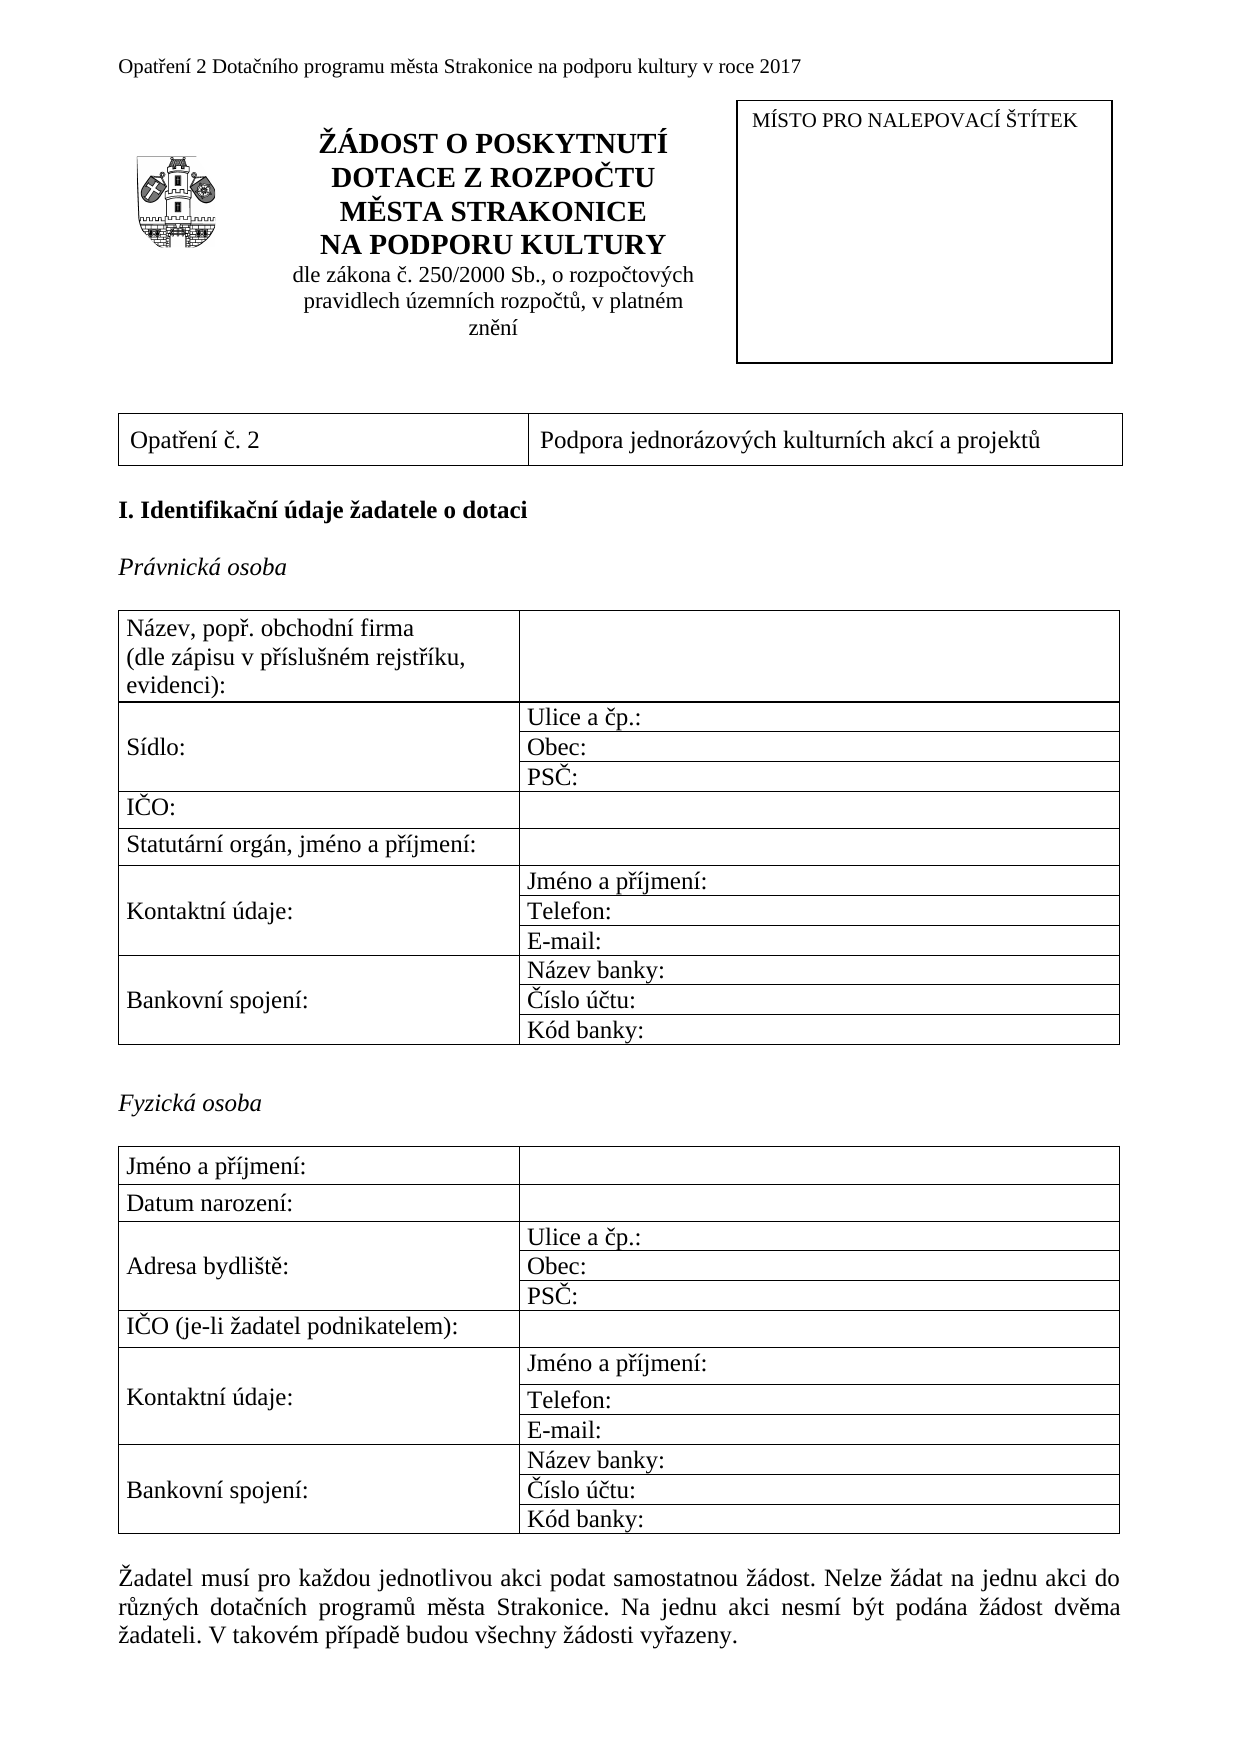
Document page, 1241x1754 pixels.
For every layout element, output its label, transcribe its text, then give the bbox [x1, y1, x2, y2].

table_cell Telefon: [520, 896, 1119, 925]
table_cell Jméno a příjmení: [520, 1348, 1119, 1384]
table_cell Obec: [520, 1251, 1119, 1280]
picture [136, 156, 216, 248]
table_cell [520, 1311, 1119, 1347]
table_cell Ulice a čp.: [520, 703, 1119, 731]
text Právnická osoba [118, 552, 1122, 610]
table_cell Bankovní spojení: [119, 956, 519, 1044]
subtitle Opatření 2 Dotačního programu města Strakonice na podporu kultury v roce 2017 [118, 54, 1122, 78]
table_header Podpora jednorázových kulturních akcí a projektů [529, 414, 1122, 465]
table_cell [520, 792, 1119, 828]
table_cell IČO (je-li žadatel podnikatelem): [119, 1311, 519, 1347]
table_cell Obec: [520, 732, 1119, 761]
table_cell E-mail: [520, 1415, 1119, 1444]
table_cell Statutární orgán, jméno a příjmení: [119, 829, 519, 865]
table_cell [520, 829, 1119, 865]
table_cell Název banky: [520, 956, 1119, 984]
table_cell Telefon: [520, 1385, 1119, 1414]
table_header [520, 1147, 1119, 1184]
table_header Opatření č. 2 [119, 414, 528, 465]
table_cell Kontaktní údaje: [119, 866, 519, 954]
table_cell Číslo účtu: [520, 985, 1119, 1014]
subtitle Fyzická osoba [118, 1088, 1122, 1117]
table_cell Datum narození: [119, 1185, 519, 1221]
text I. Identifikační údaje žadatele o dotaci [118, 495, 1122, 524]
table_cell PSČ: [520, 1281, 1119, 1310]
table_cell Ulice a čp.: [520, 1222, 1119, 1250]
table_cell PSČ: [520, 762, 1119, 791]
table_cell Bankovní spojení: [119, 1445, 519, 1533]
table_cell Název banky: [520, 1445, 1119, 1474]
table_header [520, 611, 1119, 701]
text Žadatel musí pro každou jednotlivou akci podat samostatnou žádost. Nelze žádat na jednu akci do různých dotačních programů města Strakonice. Na jednu akci nesmí být podána žádost dvěma žadateli. V takovém případě budou všechny žádosti vyřazeny. [118, 1563, 1122, 1649]
table_cell Adresa bydliště: [119, 1222, 519, 1310]
table_cell Sídlo: [119, 703, 519, 791]
table_header Název, popř. obchodní firma (dle zápisu v příslušném rejstříku, evidenci): [119, 611, 519, 701]
table_cell [520, 1185, 1119, 1221]
table_cell E-mail: [520, 926, 1119, 954]
table_cell Číslo účtu: [520, 1475, 1119, 1503]
table_cell Kód banky: [520, 1505, 1119, 1533]
table_header Jméno a příjmení: [119, 1147, 519, 1184]
table_cell Kontaktní údaje: [119, 1348, 519, 1444]
table_cell Jméno a příjmení: [520, 866, 1119, 895]
table_cell Kód banky: [520, 1015, 1119, 1044]
table_cell IČO: [119, 792, 519, 828]
